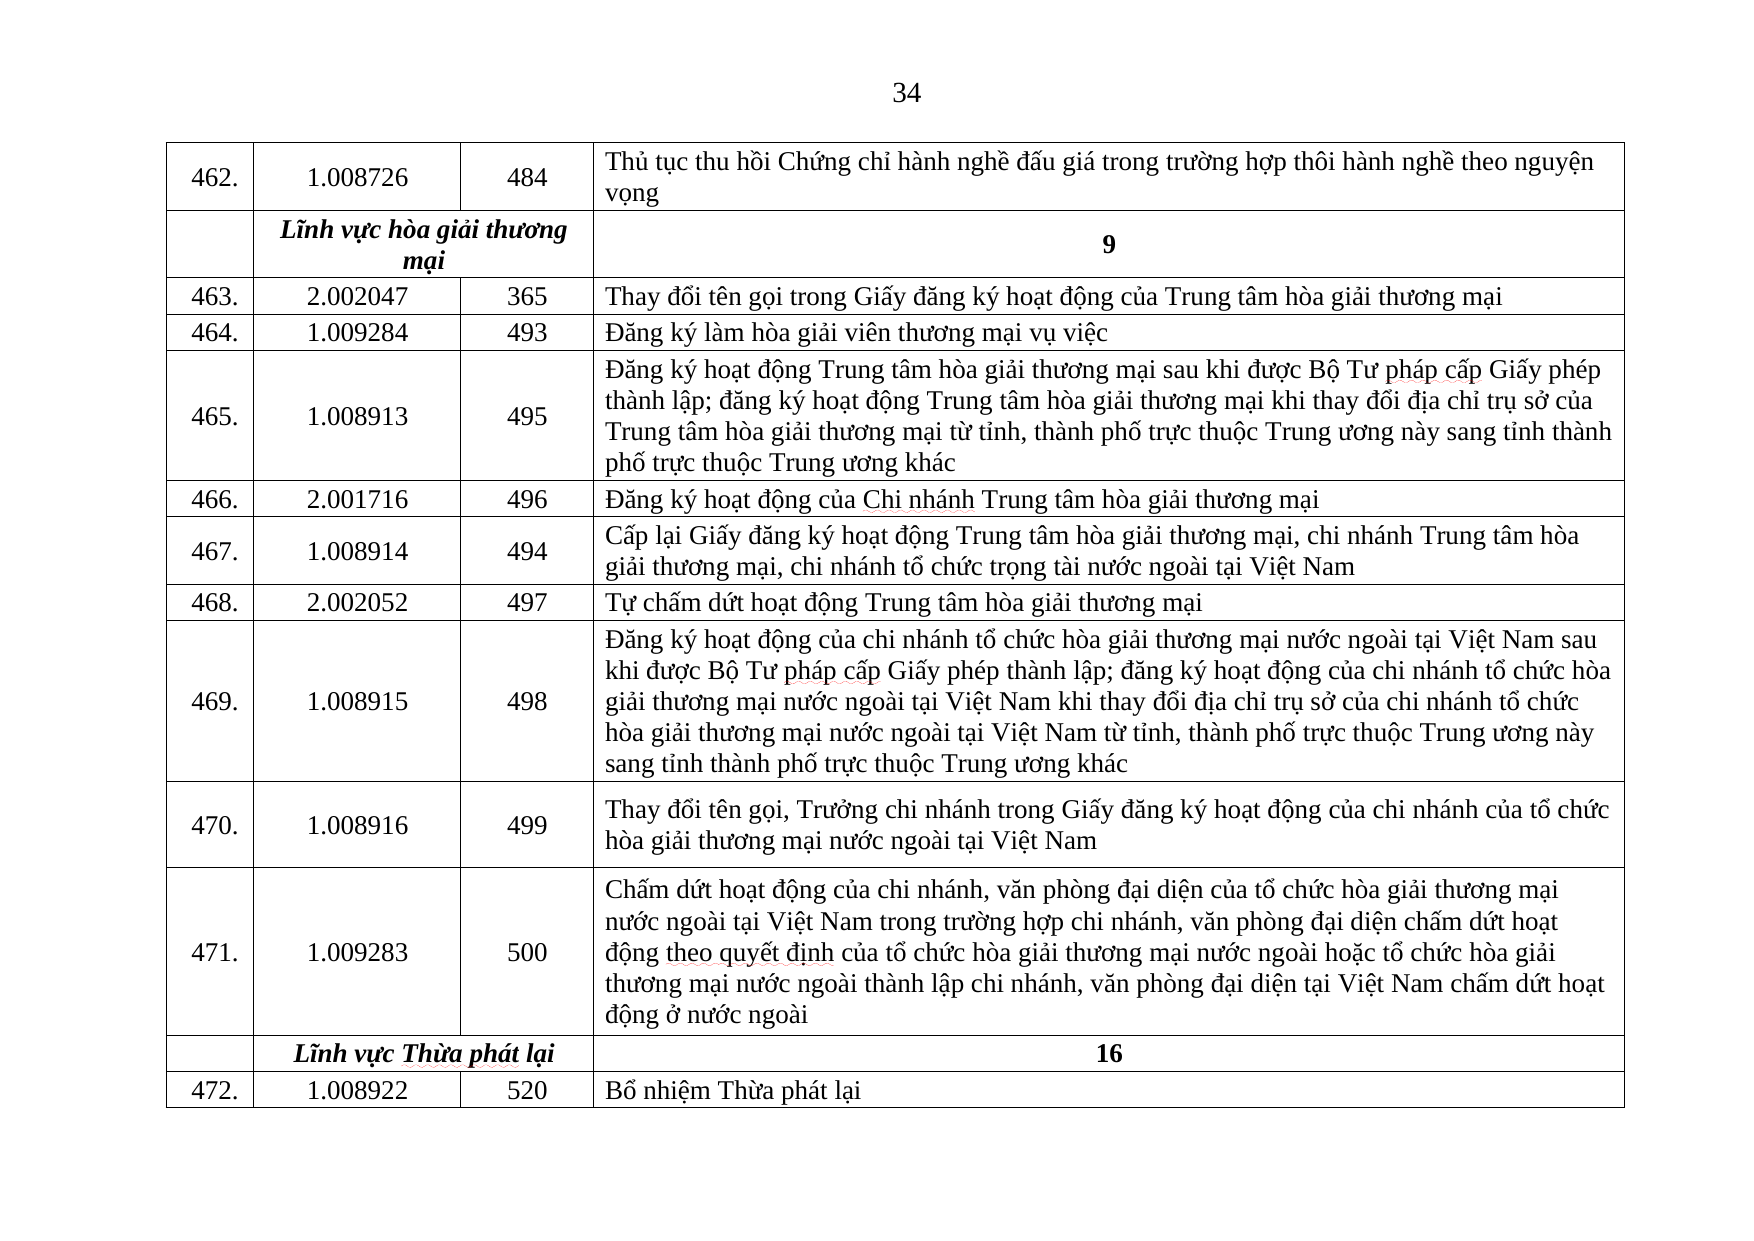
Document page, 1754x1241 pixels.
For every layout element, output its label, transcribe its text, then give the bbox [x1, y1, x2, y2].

table_cell 493 [461, 315, 593, 350]
table_cell Thay đổi tên gọi, Trưởng chi nhánh trong Giấy đăng ký hoạt động của chi nhánh của tổ chức hòa giải thương mại nước ngoài tại Việt Nam [594, 782, 1624, 867]
table_cell Tự chấm dứt hoạt động Trung tâm hòa giải thương mại [594, 585, 1624, 620]
table_cell Đăng ký hoạt động của Chi nhánh Trung tâm hòa giải thương mại [594, 481, 1624, 516]
table_cell [167, 351, 253, 479]
table_cell 496 [461, 481, 593, 516]
table_cell 499 [461, 782, 593, 867]
table_cell 2.002047 [254, 278, 460, 313]
table_cell [167, 1036, 253, 1071]
table_cell 1.008914 [254, 517, 460, 583]
table_cell 1.009283 [254, 868, 460, 1034]
table_cell Thay đổi tên gọi trong Giấy đăng ký hoạt động của Trung tâm hòa giải thương mại [594, 278, 1624, 313]
table_cell 1.008922 [254, 1072, 460, 1107]
table_cell Cấp lại Giấy đăng ký hoạt động Trung tâm hòa giải thương mại, chi nhánh Trung tâm hòa giải thương mại, chi nhánh tổ chức trọng tài nước ngoài tại Việt Nam [594, 517, 1624, 583]
table_cell 1.008913 [254, 351, 460, 479]
table_cell 498 [461, 621, 593, 781]
table_cell [167, 517, 253, 583]
table_cell Lĩnh vực Thừa phát lại [254, 1036, 593, 1071]
table_cell 2.001716 [254, 481, 460, 516]
table_cell [167, 315, 253, 350]
table_cell [167, 585, 253, 620]
table_cell 520 [461, 1072, 593, 1107]
table_cell 497 [461, 585, 593, 620]
table_cell 495 [461, 351, 593, 479]
table_cell 1.008915 [254, 621, 460, 781]
table_cell [167, 868, 253, 1034]
table_cell 9 [594, 211, 1624, 277]
table_cell [167, 621, 253, 781]
table_cell 494 [461, 517, 593, 583]
table_cell Thủ tục thu hồi Chứng chỉ hành nghề đấu giá trong trường hợp thôi hành nghề theo nguyện vọng [594, 143, 1624, 209]
table_cell Lĩnh vực hòa giải thương mại [254, 211, 593, 277]
table_cell 16 [594, 1036, 1624, 1071]
table_cell [167, 278, 253, 313]
table_cell Đăng ký hoạt động của chi nhánh tổ chức hòa giải thương mại nước ngoài tại Việt Nam sau khi được Bộ Tư pháp cấp Giấy phép thành lập; đăng ký hoạt động của chi nhánh tổ chức hòa giải thương mại nước ngoài tại Việt Nam khi thay đổi địa chỉ trụ sở của chi nhánh tổ chức hòa giải thương mại nước ngoài tại Việt Nam từ tỉnh, thành phố trực thuộc Trung ương này sang tỉnh thành phố trực thuộc Trung ương khác [594, 621, 1624, 781]
table_cell Chấm dứt hoạt động của chi nhánh, văn phòng đại diện của tổ chức hòa giải thương mại nước ngoài tại Việt Nam trong trường hợp chi nhánh, văn phòng đại diện chấm dứt hoạt động theo quyết định của tổ chức hòa giải thương mại nước ngoài hoặc tổ chức hòa giải thương mại nước ngoài thành lập chi nhánh, văn phòng đại diện tại Việt Nam chấm dứt hoạt động ở nước ngoài [594, 868, 1624, 1034]
table_cell 1.008916 [254, 782, 460, 867]
table_cell 500 [461, 868, 593, 1034]
table_cell 365 [461, 278, 593, 313]
table_cell Đăng ký hoạt động Trung tâm hòa giải thương mại sau khi được Bộ Tư pháp cấp Giấy phép thành lập; đăng ký hoạt động Trung tâm hòa giải thương mại khi thay đổi địa chỉ trụ sở của Trung tâm hòa giải thương mại từ tỉnh, thành phố trực thuộc Trung ương này sang tỉnh thành phố trực thuộc Trung ương khác [594, 351, 1624, 479]
table_cell [167, 1072, 253, 1107]
table_cell 1.009284 [254, 315, 460, 350]
table_cell [167, 481, 253, 516]
table_cell Bổ nhiệm Thừa phát lại [594, 1072, 1624, 1107]
table_cell 2.002052 [254, 585, 460, 620]
table_cell 1.008726 [254, 143, 460, 209]
table_cell [167, 211, 253, 277]
table_cell [167, 143, 253, 209]
table_cell 484 [461, 143, 593, 209]
table_cell Đăng ký làm hòa giải viên thương mại vụ việc [594, 315, 1624, 350]
table_cell [167, 782, 253, 867]
